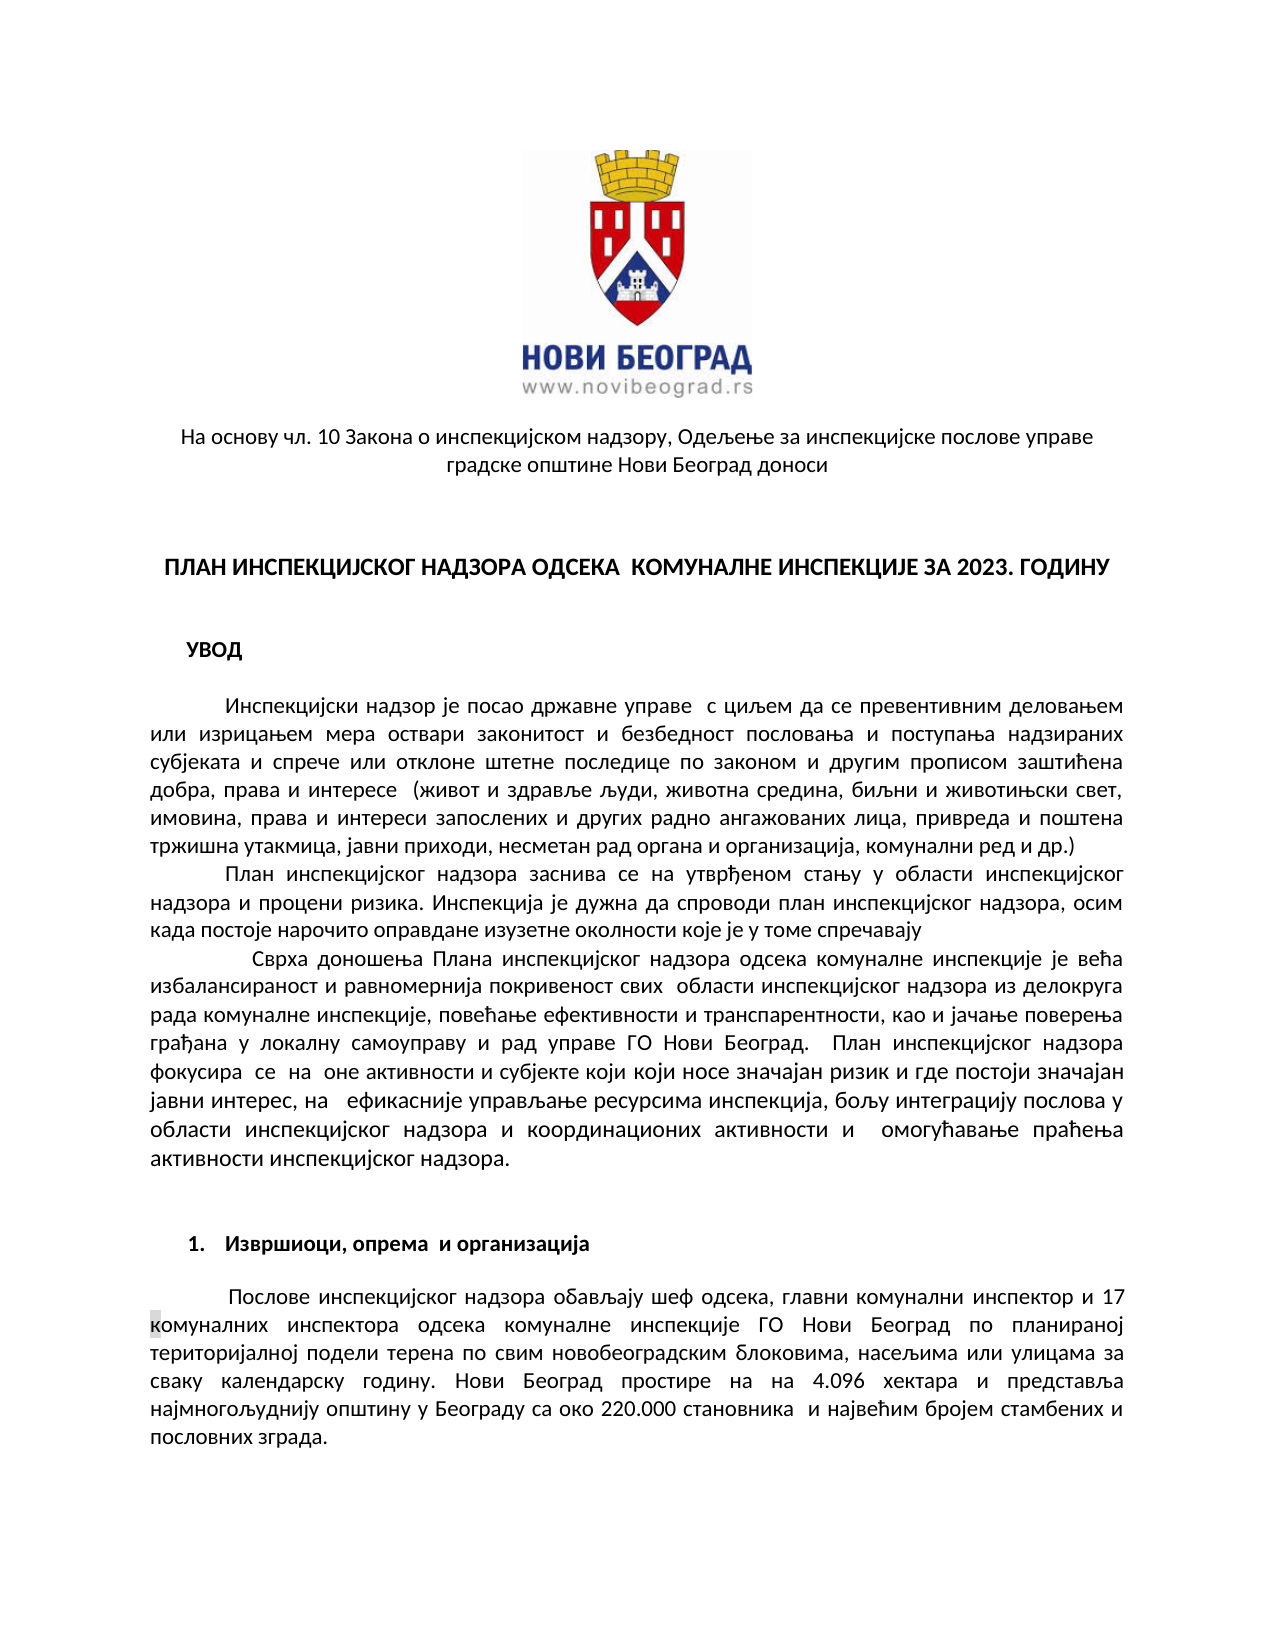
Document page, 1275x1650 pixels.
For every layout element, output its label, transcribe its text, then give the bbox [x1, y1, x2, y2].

text Сврха доношења Плана инспекцијског надзора одсека комуналне инспекције је већа избалансираност и равномернија покривеност свих области инспекцијског надзора из делокруга рада комуналне инспекције, повећање ефективности и транспарентности, као и јачање поверења грађана у локалну самоуправу и рад управе ГО Нови Београд. План инспекцијског надзора фокусира се на оне активности и субјекте који који носе значајан ризик и где постоји значајан јавни интерес, на ефикасније управљање ресурсима инспекција, бољу интеграцију послова у области инспекцијског надзора и координационих активности и омогућавање праћења активности инспекцијског надзора. [150, 944, 1125, 1173]
text Инспекцијски надзор је посао државне управе с циљем да се превентивним деловањем или изрицањем мера оствари законитост и безбедност пословања и поступања надзираних субјеката и спрече или отклоне штетне последице по законом и другим прописом заштићена добра, права и интересе (живот и здравље људи, животна средина, биљни и животињски свет, имовина, права и интереси запослених и других радно ангажованих лица, привреда и поштена тржишна утакмица, јавни приходи, несметан рад органа и организација, комунални ред и др.) [150, 691, 1125, 859]
text На основу чл. 10 Закона о инспекцијском надзору, Одељење за инспекцијске послове управе градске општине Нови Београд доноси [150, 423, 1125, 478]
picture [522, 150, 753, 398]
text План инспекцијског надзора заснива се на утврђеном стању у области инспекцијског надзора и процени ризика. Инспекција је дужна да спроводи план инспекцијског надзора, осим када постоје нарочито оправдане изузетне околности које је у томе спречавају [150, 859, 1125, 944]
list Извршиоци, опрема и организација [187, 1229, 1125, 1257]
text Послове инспекцијског надзора обављaју шеф одсека, главни комунални инспектор и 17 комуналних инспектора одсека комуналне инспекције ГО Нови Београд по планираној територијалнoj подели терена по свим новобеоградским блоковима, насељима или улицама за сваку календарску годину. Нови Београд простире на на 4.096 хектара и представља најмногoљуднију општину у Београду са око 220.000 становника и највећим бројем стамбених и пословних зграда. [150, 1282, 1125, 1450]
text ПЛАН ИНСПЕКЦИЈСКОГ НАДЗОРА ОДСЕКА КОМУНАЛНЕ ИНСПЕКЦИЈЕ ЗА 2023. ГОДИНУ [150, 552, 1125, 582]
text УВОД [150, 635, 1125, 663]
